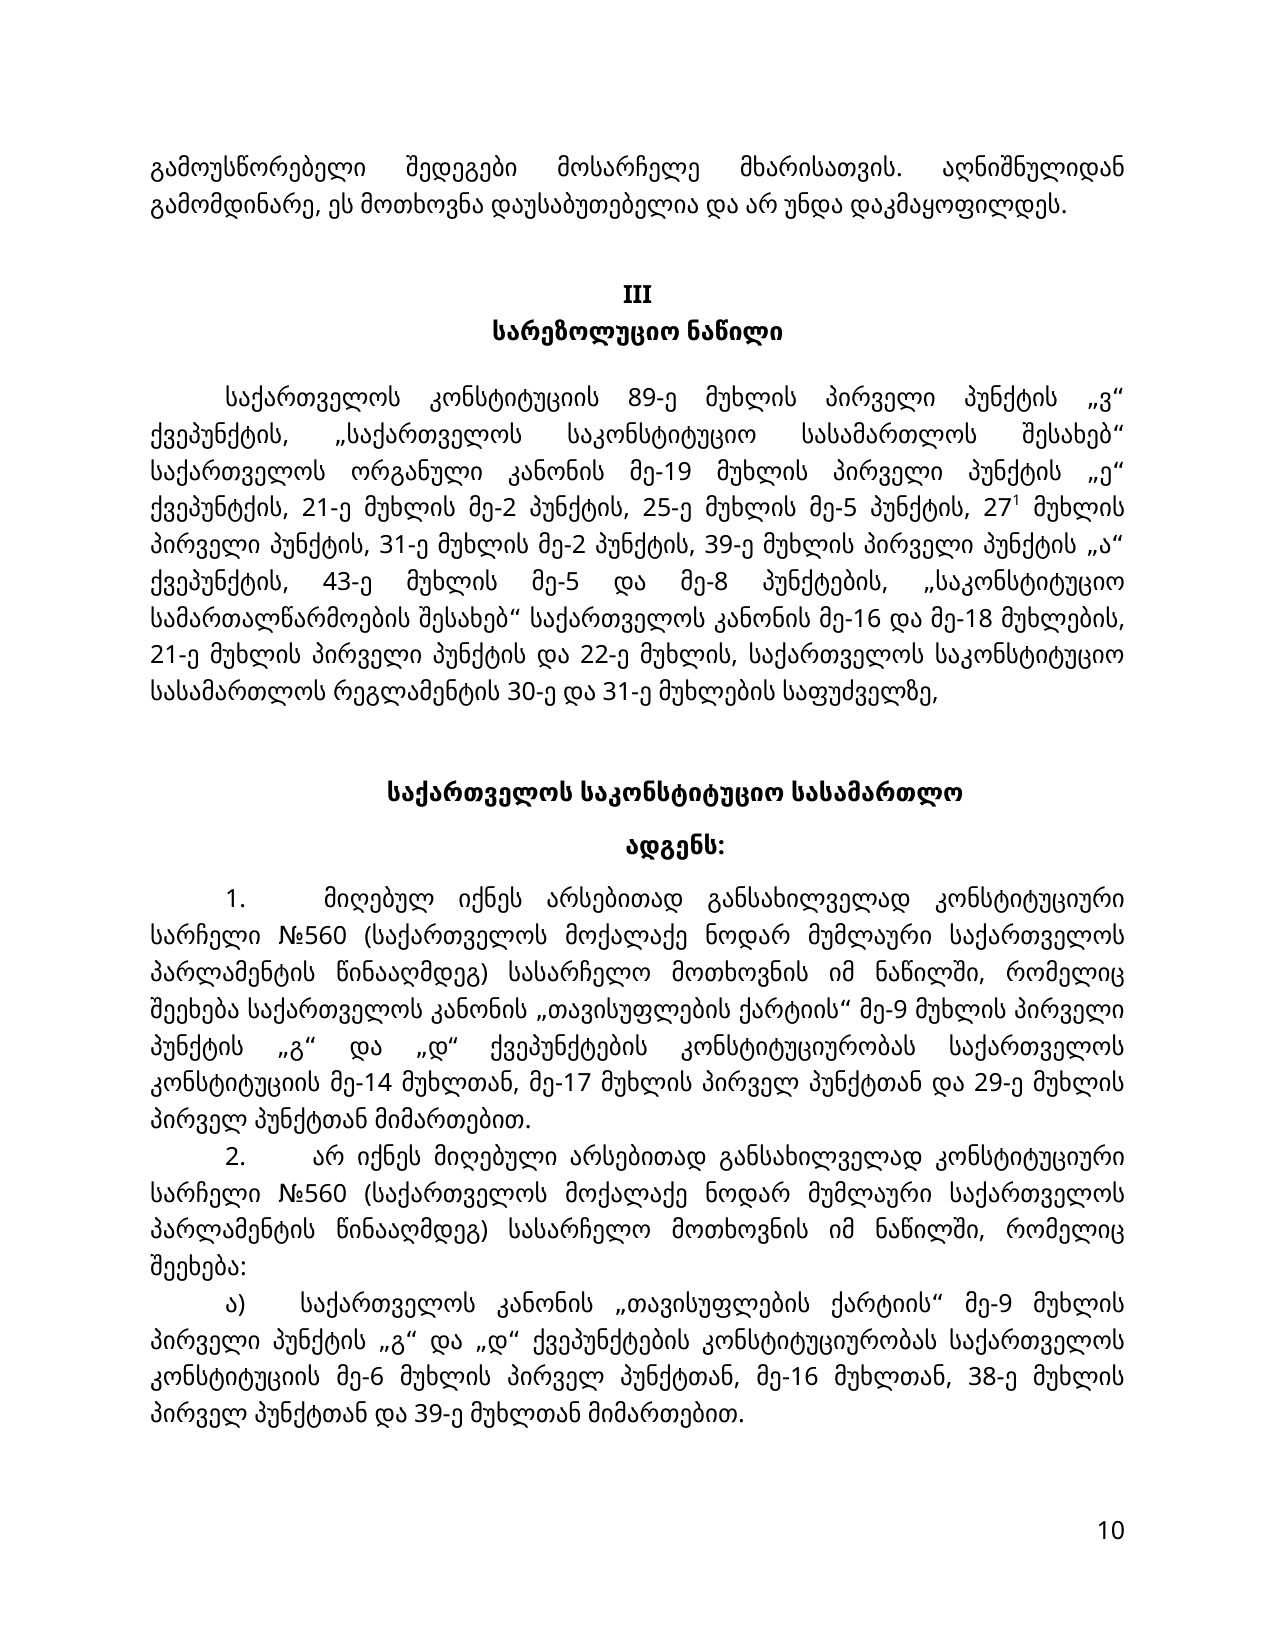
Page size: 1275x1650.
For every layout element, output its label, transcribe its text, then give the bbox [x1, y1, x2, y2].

text ადგენს: [150, 828, 1125, 862]
text საქართველოს საკონსტიტუციო სასამართლო [150, 774, 1125, 808]
text 1. მიღებულ იქნეს არსებითად განსახილველად კონსტიტუციური სარჩელი №560 (საქართველოს მოქალაქე ნოდარ მუმლაური საქართველოს პარლამენტის წინააღმდეგ) სასარჩელო მოთხოვნის იმ ნაწილში, რომელიც შეეხება საქართველოს კანონის „თავისუფლების ქარტიის“ მე-9 მუხლის პირველი პუნქტის „გ“ და „დ“ ქვეპუნქტების კონსტიტუციურობას საქართველოს კონსტიტუციის მე-14 მუხლთან, მე-17 მუხლის პირველ პუნქტთან და 29-ე მუხლის პირველ პუნქტთან მიმართებით. [150, 881, 1125, 1136]
text 2. არ იქნეს მიღებული არსებითად განსახილველად კონსტიტუციური სარჩელი №560 (საქართველოს მოქალაქე ნოდარ მუმლაური საქართველოს პარლამენტის წინააღმდეგ) სასარჩელო მოთხოვნის იმ ნაწილში, რომელიც შეეხება: [150, 1138, 1125, 1283]
text საქართველოს კონსტიტუციის 89-ე მუხლის პირველი პუნქტის „ვ“ ქვეპუნქტის, „საქართველოს საკონსტიტუციო სასამართლოს შესახებ“ საქართველოს ორგანული კანონის მე-19 მუხლის პირველი პუნქტის „ე“ ქვეპუნტქის, 21-ე მუხლის მე-2 პუნქტის, 25-ე მუხლის მე-5 პუნქტის, 271 მუხლის პირველი პუნქტის, 31-ე მუხლის მე-2 პუნქტის, 39-ე მუხლის პირველი პუნქტის „ა“ ქვეპუნქტის, 43-ე მუხლის მე-5 და მე-8 პუნქტების, „საკონსტიტუციო სამართალწარმოების შესახებ“ საქართველოს კანონის მე-16 და მე-18 მუხლების, 21-ე მუხლის პირველი პუნქტის და 22-ე მუხლის, საქართველოს საკონსტიტუციო სასამართლოს რეგლამენტის 30-ე და 31-ე მუხლების საფუძველზე, [150, 380, 1125, 708]
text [150, 150, 1125, 221]
text III [150, 277, 1125, 311]
text ა) საქართველოს კანონის „თავისუფლების ქარტიის“ მე-9 მუხლის პირველი პუნქტის „გ“ და „დ“ ქვეპუნქტების კონსტიტუციურობას საქართველოს კონსტიტუციის მე-6 მუხლის პირველ პუნქტთან, მე-16 მუხლთან, 38-ე მუხლის პირველ პუნქტთან და 39-ე მუხლთან მიმართებით. [150, 1286, 1125, 1430]
subtitle სარეზოლუციო ნაწილი [150, 314, 1125, 348]
